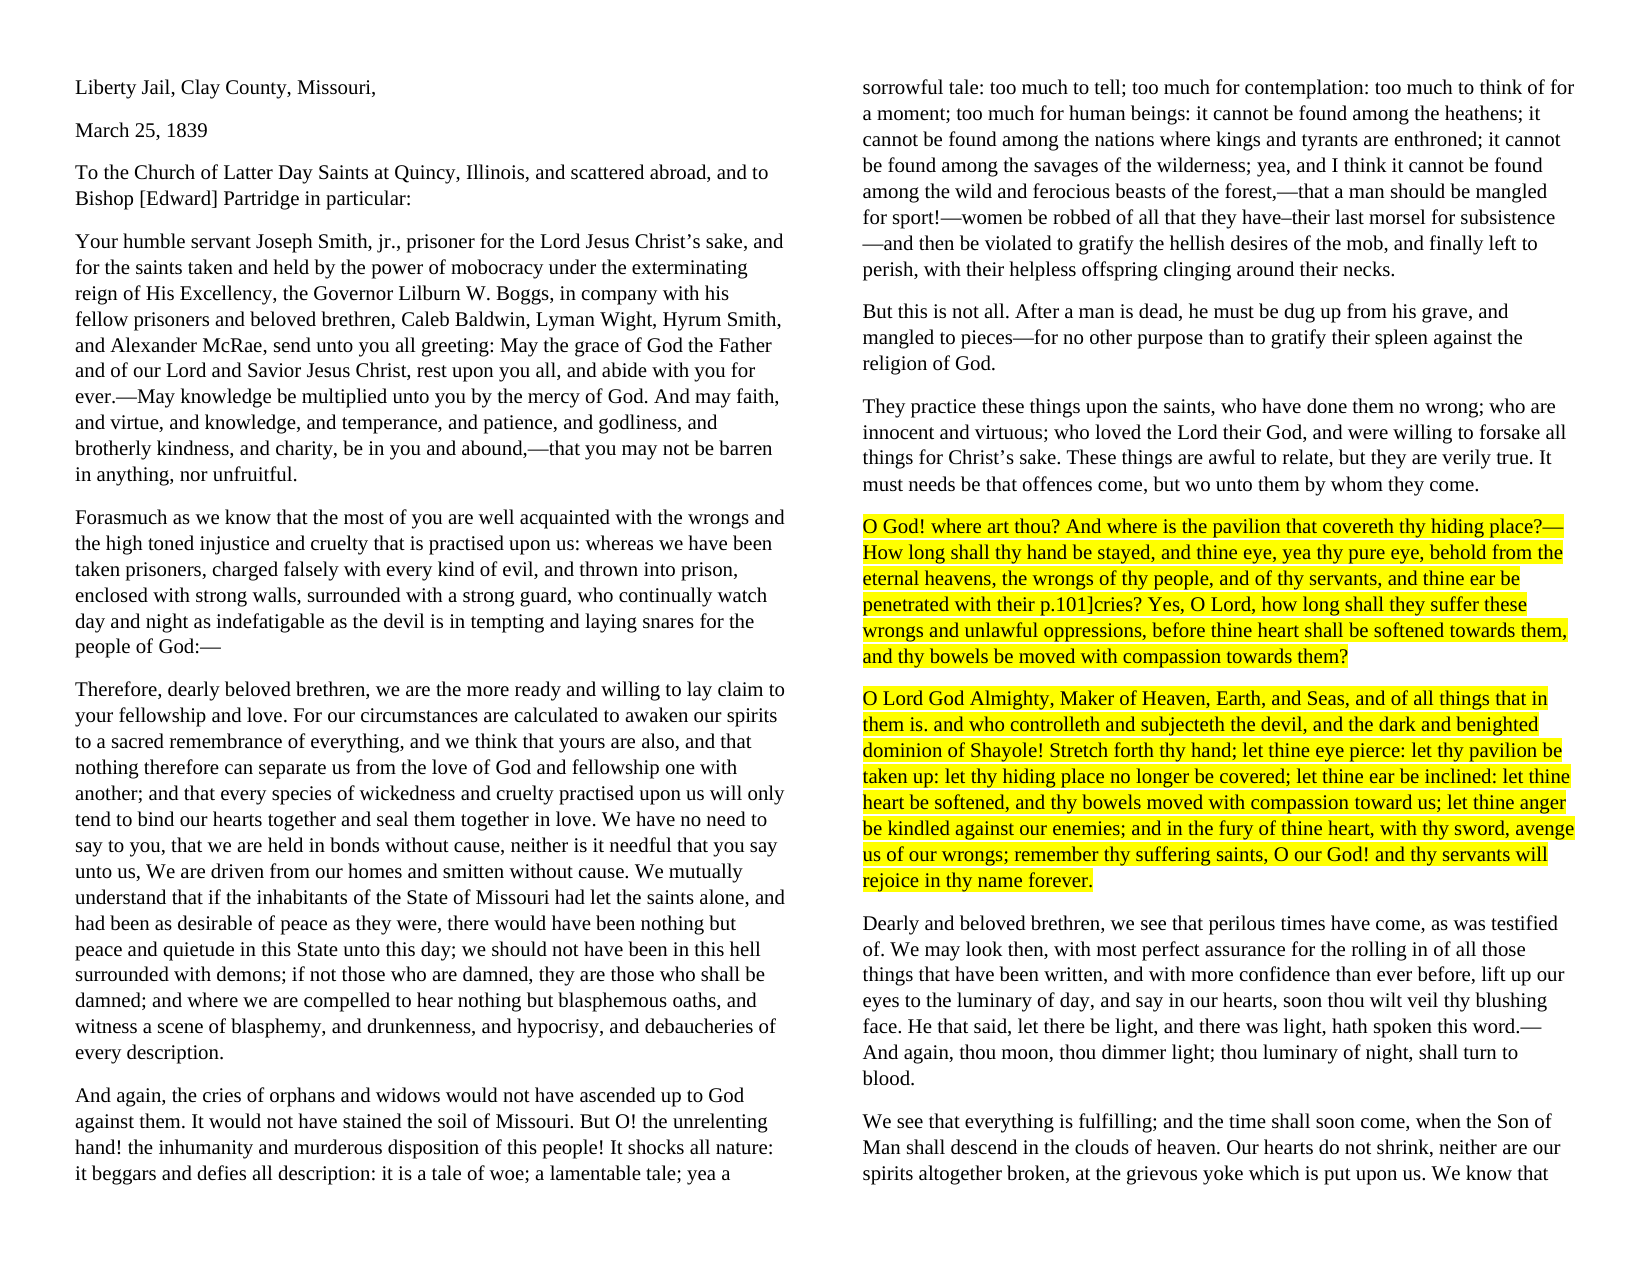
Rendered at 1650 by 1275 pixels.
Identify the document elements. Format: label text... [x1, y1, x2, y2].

text And again, the cries of orphans and widows would not have ascended up to God against them. It would not have stained the soil of Missouri. But O! the unrelenting hand! the inhumanity and murderous disposition of this people! It shocks all nature: it beggars and defies all description: it is a tale of woe; a lamentable tale; yea a sorrowful tale: too much to tell; too much for contemplation: too much to think of for a moment; too much for human beings: it cannot be found among the heathens; it cannot be found among the nations where kings and tyrants are enthroned; it cannot be found among the savages of the wilderness; yea, and I think it cannot be found among the wild and ferocious beasts of the forest,—that a man should be mangled for sport!—women be robbed of all that they have–their last morsel for subsistence—and then be violated to gratify the hellish desires of the mob, and finally left to perish, with their helpless offspring clinging around their necks. [75, 1083, 787, 1185]
text Dearly and beloved brethren, we see that perilous times have come, as was testified of. We may look then, with most perfect assurance for the rolling in of all those things that have been written, and with more confidence than ever before, lift up our eyes to the luminary of day, and say in our hearts, soon thou wilt veil thy blushing face. He that said, let there be light, and there was light, hath spoken this word.—And again, thou moon, thou dimmer light; thou luminary of night, shall turn to blood. [862, 911, 1575, 1090]
text But this is not all. After a man is dead, he must be dug up from his grave, and mangled to pieces—for no other purpose than to gratify their spleen against the religion of God. [862, 299, 1575, 375]
text They practice these things upon the saints, who have done them no wrong; who are innocent and virtuous; who loved the Lord their God, and were willing to forsake all things for Christ’s sake. These things are awful to relate, but they are verily true. It must needs be that offences come, but wo unto them by whom they come. [862, 394, 1575, 496]
text And again, the cries of orphans and widows would not have ascended up to God against them. It would not have stained the soil of Missouri. But O! the unrelenting hand! the inhumanity and murderous disposition of this people! It shocks all nature: it beggars and defies all description: it is a tale of woe; a lamentable tale; yea a sorrowful tale: too much to tell; too much for contemplation: too much to think of for a moment; too much for human beings: it cannot be found among the heathens; it cannot be found among the nations where kings and tyrants are enthroned; it cannot be found among the savages of the wilderness; yea, and I think it cannot be found among the wild and ferocious beasts of the forest,—that a man should be mangled for sport!—women be robbed of all that they have–their last morsel for subsistence—and then be violated to gratify the hellish desires of the mob, and finally left to perish, with their helpless offspring clinging around their necks. [862, 75, 1575, 281]
text Liberty Jail, Clay County, Missouri, [75, 75, 787, 99]
text March 25, 1839 [75, 118, 787, 142]
text O Lord God Almighty, Maker of Heaven, Earth, and Seas, and of all things that in them is. and who controlleth and subjecteth the devil, and the dark and benighted dominion of Shayole! Stretch forth thy hand; let thine eye pierce: let thy pavilion be taken up: let thy hiding place no longer be covered; let thine ear be inclined: let thine heart be softened, and thy bowels moved with compassion toward us; let thine anger be kindled against our enemies; and in the fury of thine heart, with thy sword, avenge us of our wrongs; remember thy suffering saints, O our God! and thy servants will rejoice in thy name forever. [862, 686, 1575, 821]
text Therefore, dearly beloved brethren, we are the more ready and willing to lay claim to your fellowship and love. For our circumstances are calculated to awaken our spirits to a sacred remembrance of everything, and we think that yours are also, and that nothing therefore can separate us from the love of God and fellowship one with another; and that every species of wickedness and cruelty practised upon us will only tend to bind our hearts together and seal them together in love. We have no need to say to you, that we are held in bonds without cause, neither is it needful that you say unto us, We are driven from our homes and smitten without cause. We mutually understand that if the inhabitants of the State of Missouri had let the saints alone, and had been as desirable of peace as they were, there would have been nothing but peace and quietude in this State unto this day; we should not have been in this hell surrounded with demons; if not those who are damned, they are those who shall be damned; and where we are compelled to hear nothing but blasphemous oaths, and witness a scene of blasphemy, and drunkenness, and hypocrisy, and debaucheries of every description. [75, 677, 787, 1064]
text Forasmuch as we know that the most of you are well acquainted with the wrongs and the high toned injustice and cruelty that is practised upon us: whereas we have been taken prisoners, charged falsely with every kind of evil, and thrown into prison, enclosed with strong walls, surrounded with a strong guard, who continually watch day and night as indefatigable as the devil is in tempting and laying snares for the people of God:— [75, 505, 787, 658]
text Your humble servant Joseph Smith, jr., prisoner for the Lord Jesus Christ’s sake, and for the saints taken and held by the power of mobocracy under the exterminating reign of His Excellency, the Governor Lilburn W. Boggs, in company with his fellow prisoners and beloved brethren, Caleb Baldwin, Lyman Wight, Hyrum Smith, and Alexander McRae, send unto you all greeting: May the grace of God the Father and of our Lord and Savior Jesus Christ, rest upon you all, and abide with you for ever.—May knowledge be multiplied unto you by the mercy of God. And may faith, and virtue, and knowledge, and temperance, and patience, and godliness, and brotherly kindness, and charity, be in you and abound,—that you may not be barren in anything, nor unfruitful. [75, 229, 787, 486]
text To the Church of Latter Day Saints at Quincy, Illinois, and scattered abroad, and to Bishop [Edward] Partridge in particular: [75, 160, 787, 210]
text O God! where art thou? And where is the pavilion that covereth thy hiding place?—How long shall thy hand be stayed, and thine eye, yea thy pure eye, behold from the eternal heavens, the wrongs of thy people, and of thy servants, and thine ear be penetrated with their p.101]cries? Yes, O Lord, how long shall they suffer these wrongs and unlawful oppressions, before thine heart shall be softened towards them, and thy bowels be moved with compassion towards them? [862, 514, 1575, 668]
text O Lord God Almighty, Maker of Heaven, Earth, and Seas, and of all things that in them is. and who controlleth and subjecteth the devil, and the dark and benighted dominion of Shayole! Stretch forth thy hand; let thine eye pierce: let thy pavilion be taken up: let thy hiding place no longer be covered; let thine ear be inclined: let thine heart be softened, and thy bowels moved with compassion toward us; let thine anger be kindled against our enemies; and in the fury of thine heart, with thy sword, avenge us of our wrongs; remember thy suffering saints, O our God! and thy servants will rejoice in thy name forever. [862, 822, 1575, 892]
